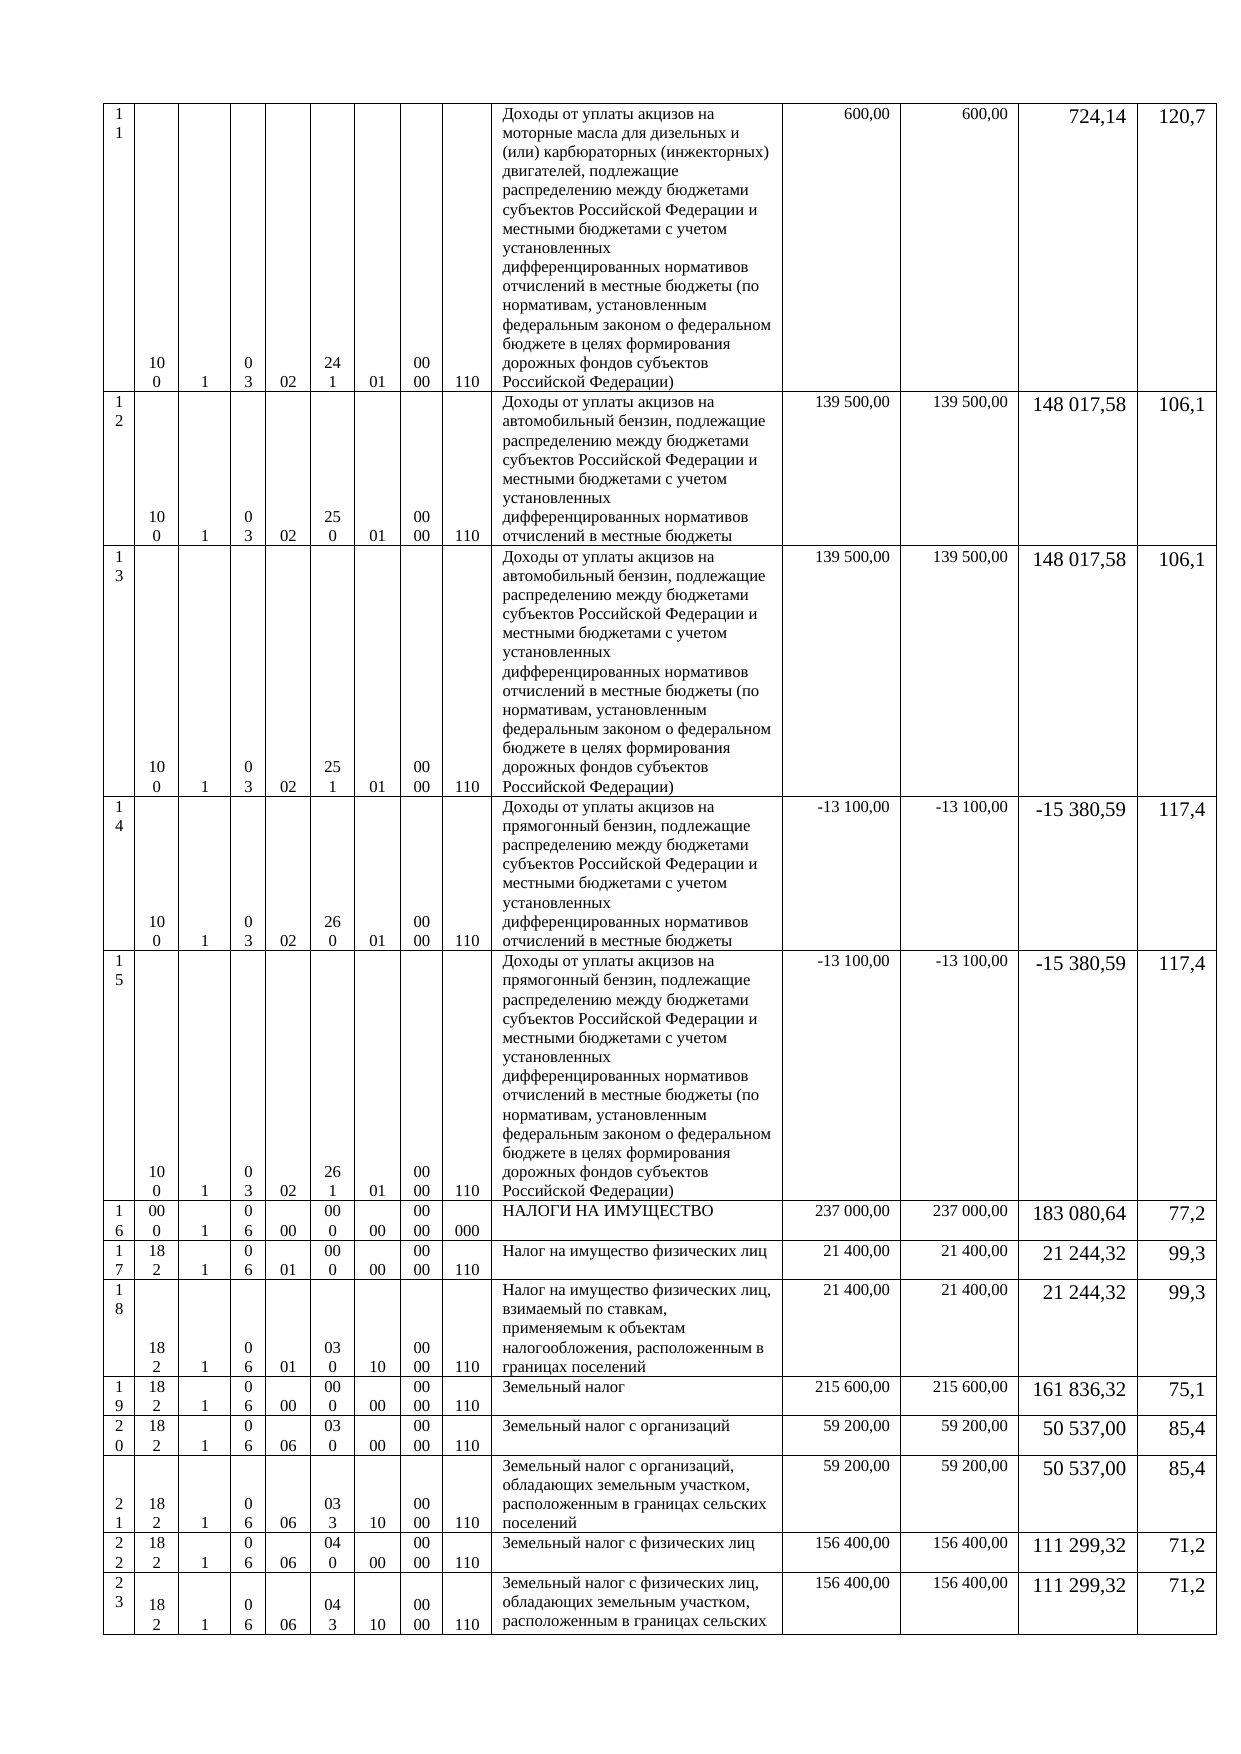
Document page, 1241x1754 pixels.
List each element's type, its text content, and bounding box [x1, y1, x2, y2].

table_cell 00 [266, 1377, 310, 1415]
table_cell 06 [266, 1416, 310, 1454]
table_cell 250 [311, 392, 354, 545]
table_cell 77,2 [1138, 1201, 1216, 1239]
table_cell 110 [443, 104, 491, 391]
table_cell 20 [104, 1416, 134, 1454]
table_cell 183 080,64 [1019, 1201, 1137, 1239]
table_cell 19 [104, 1377, 134, 1415]
table_cell 12 [104, 392, 134, 545]
table_cell 75,1 [1138, 1377, 1216, 1415]
table_cell 0000 [401, 392, 442, 545]
table_cell -13 100,00 [783, 951, 900, 1200]
table_cell 15 [104, 951, 134, 1200]
table_cell 06 [231, 1573, 265, 1633]
table_cell 10 [355, 1573, 400, 1633]
table_cell 139 500,00 [901, 392, 1018, 545]
table_cell 1 [179, 392, 230, 545]
table_cell 06 [231, 1416, 265, 1454]
table_cell 59 200,00 [783, 1456, 900, 1532]
table_cell 02 [266, 104, 310, 391]
table_cell Земельный налог с организаций [492, 1416, 782, 1454]
table_cell 110 [443, 1416, 491, 1454]
table_cell 59 200,00 [901, 1456, 1018, 1532]
table_cell 99,3 [1138, 1241, 1216, 1279]
table_cell 17 [104, 1241, 134, 1279]
table_cell 0000 [401, 1573, 442, 1633]
table_cell 110 [443, 546, 491, 796]
table_cell 02 [266, 546, 310, 796]
table_cell 1 [179, 1456, 230, 1532]
table_cell 1 [179, 1533, 230, 1572]
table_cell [492, 1573, 782, 1633]
table_cell 1 [179, 1201, 230, 1239]
table_cell -15 380,59 [1019, 797, 1137, 950]
table_cell 000 [443, 1201, 491, 1239]
table_cell 111 299,32 [1019, 1573, 1137, 1633]
table_cell 161 836,32 [1019, 1377, 1137, 1415]
table_cell 182 [135, 1416, 178, 1454]
table_cell 1 [179, 104, 230, 391]
table_cell Доходы от уплаты акцизов на моторные масла для дизельных и (или) карбюраторных (инжекторных) двигателей, подлежащие распределению между бюджетами субъектов Российской Федерации и местными бюджетами с учетом установленных дифференцированных нормативов отчислений в местные бюджеты (по нормативам, установленным федеральным законом о федеральном бюджете в целях формирования дорожных фондов субъектов Российской Федерации) [492, 104, 782, 391]
table_cell 03 [231, 104, 265, 391]
table_cell 043 [311, 1573, 354, 1633]
table_cell 85,4 [1138, 1456, 1216, 1532]
table_cell 215 600,00 [901, 1377, 1018, 1415]
table_cell 21 400,00 [783, 1280, 900, 1376]
table_cell 182 [135, 1280, 178, 1376]
table_cell 00 [355, 1201, 400, 1239]
table_cell 106,1 [1138, 392, 1216, 545]
table_cell 110 [443, 1377, 491, 1415]
table_cell -13 100,00 [901, 797, 1018, 950]
table_cell 16 [104, 1201, 134, 1239]
table_cell 117,4 [1138, 797, 1216, 950]
table_cell 182 [135, 1533, 178, 1572]
table_cell 03 [231, 951, 265, 1200]
table_cell Доходы от уплаты акцизов на прямогонный бензин, подлежащие распределению между бюджетами субъектов Российской Федерации и местными бюджетами с учетом установленных дифференцированных нормативов отчислений в местные бюджеты (по нормативам, установленным федеральным законом о федеральном бюджете в целях формирования дорожных фондов субъектов Российской Федерации) [492, 951, 782, 1200]
table_cell 139 500,00 [783, 392, 900, 545]
table_cell 148 017,58 [1019, 392, 1137, 545]
table_cell 99,3 [1138, 1280, 1216, 1376]
table_cell 02 [266, 392, 310, 545]
table_cell 22 [104, 1533, 134, 1572]
table_cell 110 [443, 1573, 491, 1633]
table_cell 000 [135, 1201, 178, 1239]
table_cell 0000 [401, 1241, 442, 1279]
table_cell 1 [179, 951, 230, 1200]
table_cell 106,1 [1138, 546, 1216, 796]
table_cell 182 [135, 1573, 178, 1633]
table_cell 251 [311, 546, 354, 796]
table_cell 156 400,00 [901, 1533, 1018, 1572]
table_cell 21 400,00 [901, 1241, 1018, 1279]
table_cell -15 380,59 [1019, 951, 1137, 1200]
table_cell 00 [266, 1201, 310, 1239]
table_cell Земельный налог с физических лиц [492, 1533, 782, 1572]
table_cell 0000 [401, 1456, 442, 1532]
table_cell 01 [355, 797, 400, 950]
table_cell 600,00 [901, 104, 1018, 391]
table_cell 21 [104, 1456, 134, 1532]
table_cell 260 [311, 797, 354, 950]
table_cell 0000 [401, 1201, 442, 1239]
table_cell 111 299,32 [1019, 1533, 1137, 1572]
table_cell -13 100,00 [783, 797, 900, 950]
table_cell 01 [355, 104, 400, 391]
table_cell 100 [135, 797, 178, 950]
table_cell 215 600,00 [783, 1377, 900, 1415]
table_cell 110 [443, 1241, 491, 1279]
table_cell 01 [266, 1280, 310, 1376]
table_cell 50 537,00 [1019, 1416, 1137, 1454]
table_cell 00 [355, 1377, 400, 1415]
table_cell 182 [135, 1377, 178, 1415]
table_cell 1 [179, 797, 230, 950]
table_cell 01 [355, 951, 400, 1200]
table_cell 0000 [401, 1280, 442, 1376]
table_cell 1 [179, 1573, 230, 1633]
table_cell 040 [311, 1533, 354, 1572]
table_cell 0000 [401, 951, 442, 1200]
table_cell 06 [266, 1456, 310, 1532]
table_cell 156 400,00 [901, 1573, 1018, 1633]
table_cell 182 [135, 1456, 178, 1532]
table_cell 21 400,00 [783, 1241, 900, 1279]
table_cell 50 537,00 [1019, 1456, 1137, 1532]
table_cell 21 244,32 [1019, 1241, 1137, 1279]
table_cell Налог на имущество физических лиц [492, 1241, 782, 1279]
table_cell 261 [311, 951, 354, 1200]
table_cell 100 [135, 546, 178, 796]
table_cell 18 [104, 1280, 134, 1376]
table_cell 0000 [401, 1377, 442, 1415]
table_cell 156 400,00 [783, 1573, 900, 1633]
table_cell 23 [104, 1573, 134, 1633]
table_cell 156 400,00 [783, 1533, 900, 1572]
table_cell 237 000,00 [901, 1201, 1018, 1239]
table_cell 11 [104, 104, 134, 391]
table_cell 00 [355, 1533, 400, 1572]
table_cell 030 [311, 1416, 354, 1454]
table_cell 0000 [401, 1416, 442, 1454]
table_cell 1 [179, 1241, 230, 1279]
table_cell 01 [355, 392, 400, 545]
table_cell 148 017,58 [1019, 546, 1137, 796]
table_cell 06 [231, 1456, 265, 1532]
table_cell 100 [135, 104, 178, 391]
table_cell 02 [266, 797, 310, 950]
table_cell 000 [311, 1201, 354, 1239]
table_cell Налог на имущество физических лиц, взимаемый по ставкам, применяемым к объектам налогообложения, расположенным в границах поселений [492, 1280, 782, 1376]
table_cell 59 200,00 [783, 1416, 900, 1454]
table_cell 120,7 [1138, 104, 1216, 391]
table_cell 01 [266, 1241, 310, 1279]
table_cell 21 244,32 [1019, 1280, 1137, 1376]
table_cell 71,2 [1138, 1573, 1216, 1633]
table_cell 110 [443, 951, 491, 1200]
table_cell 100 [135, 392, 178, 545]
table_cell 06 [266, 1573, 310, 1633]
table_cell Земельный налог [492, 1377, 782, 1415]
table_cell 110 [443, 797, 491, 950]
table_cell 1 [179, 546, 230, 796]
table_cell 00 [355, 1241, 400, 1279]
table_cell 600,00 [783, 104, 900, 391]
table_cell 06 [231, 1201, 265, 1239]
table_cell 06 [266, 1533, 310, 1572]
table_cell 724,14 [1019, 104, 1137, 391]
table_cell 0000 [401, 797, 442, 950]
table_cell 02 [266, 951, 310, 1200]
table_cell 100 [135, 951, 178, 1200]
table_cell 0000 [401, 546, 442, 796]
table_cell 10 [355, 1456, 400, 1532]
table_cell -13 100,00 [901, 951, 1018, 1200]
table_cell 030 [311, 1280, 354, 1376]
table_cell Доходы от уплаты акцизов на автомобильный бензин, подлежащие распределению между бюджетами субъектов Российской Федерации и местными бюджетами с учетом установленных дифференцированных нормативов отчислений в местные бюджеты [492, 392, 782, 545]
table_cell 06 [231, 1241, 265, 1279]
table_cell 1 [179, 1377, 230, 1415]
table_cell 21 400,00 [901, 1280, 1018, 1376]
table_cell 01 [355, 546, 400, 796]
table_cell 033 [311, 1456, 354, 1532]
table_cell 06 [231, 1377, 265, 1415]
table_cell 06 [231, 1533, 265, 1572]
table_cell 06 [231, 1280, 265, 1376]
table_cell 117,4 [1138, 951, 1216, 1200]
table_cell 03 [231, 546, 265, 796]
table_cell 139 500,00 [783, 546, 900, 796]
table_cell 1 [179, 1416, 230, 1454]
table_cell 110 [443, 392, 491, 545]
table_cell 110 [443, 1456, 491, 1532]
table_cell Доходы от уплаты акцизов на автомобильный бензин, подлежащие распределению между бюджетами субъектов Российской Федерации и местными бюджетами с учетом установленных дифференцированных нормативов отчислений в местные бюджеты (по нормативам, установленным федеральным законом о федеральном бюджете в целях формирования дорожных фондов субъектов Российской Федерации) [492, 546, 782, 796]
table_cell 241 [311, 104, 354, 391]
table_cell 13 [104, 546, 134, 796]
table_cell 182 [135, 1241, 178, 1279]
table_cell 10 [355, 1280, 400, 1376]
table_cell 85,4 [1138, 1416, 1216, 1454]
table_cell 0000 [401, 1533, 442, 1572]
table_cell 1 [179, 1280, 230, 1376]
table_cell Доходы от уплаты акцизов на прямогонный бензин, подлежащие распределению между бюджетами субъектов Российской Федерации и местными бюджетами с учетом установленных дифференцированных нормативов отчислений в местные бюджеты [492, 797, 782, 950]
table_cell 00 [355, 1416, 400, 1454]
table_cell 139 500,00 [901, 546, 1018, 796]
table_cell НАЛОГИ НА ИМУЩЕСТВО [492, 1201, 782, 1239]
table_cell 110 [443, 1533, 491, 1572]
table_cell Земельный налог с организаций, обладающих земельным участком, расположенным в границах сельских поселений [492, 1456, 782, 1532]
table_cell 03 [231, 392, 265, 545]
table_cell 71,2 [1138, 1533, 1216, 1572]
table_cell 000 [311, 1377, 354, 1415]
table_cell 59 200,00 [901, 1416, 1018, 1454]
table_cell 110 [443, 1280, 491, 1376]
table_cell 000 [311, 1241, 354, 1279]
table_cell 03 [231, 797, 265, 950]
table_cell 14 [104, 797, 134, 950]
table_cell 237 000,00 [783, 1201, 900, 1239]
table_cell 0000 [401, 104, 442, 391]
